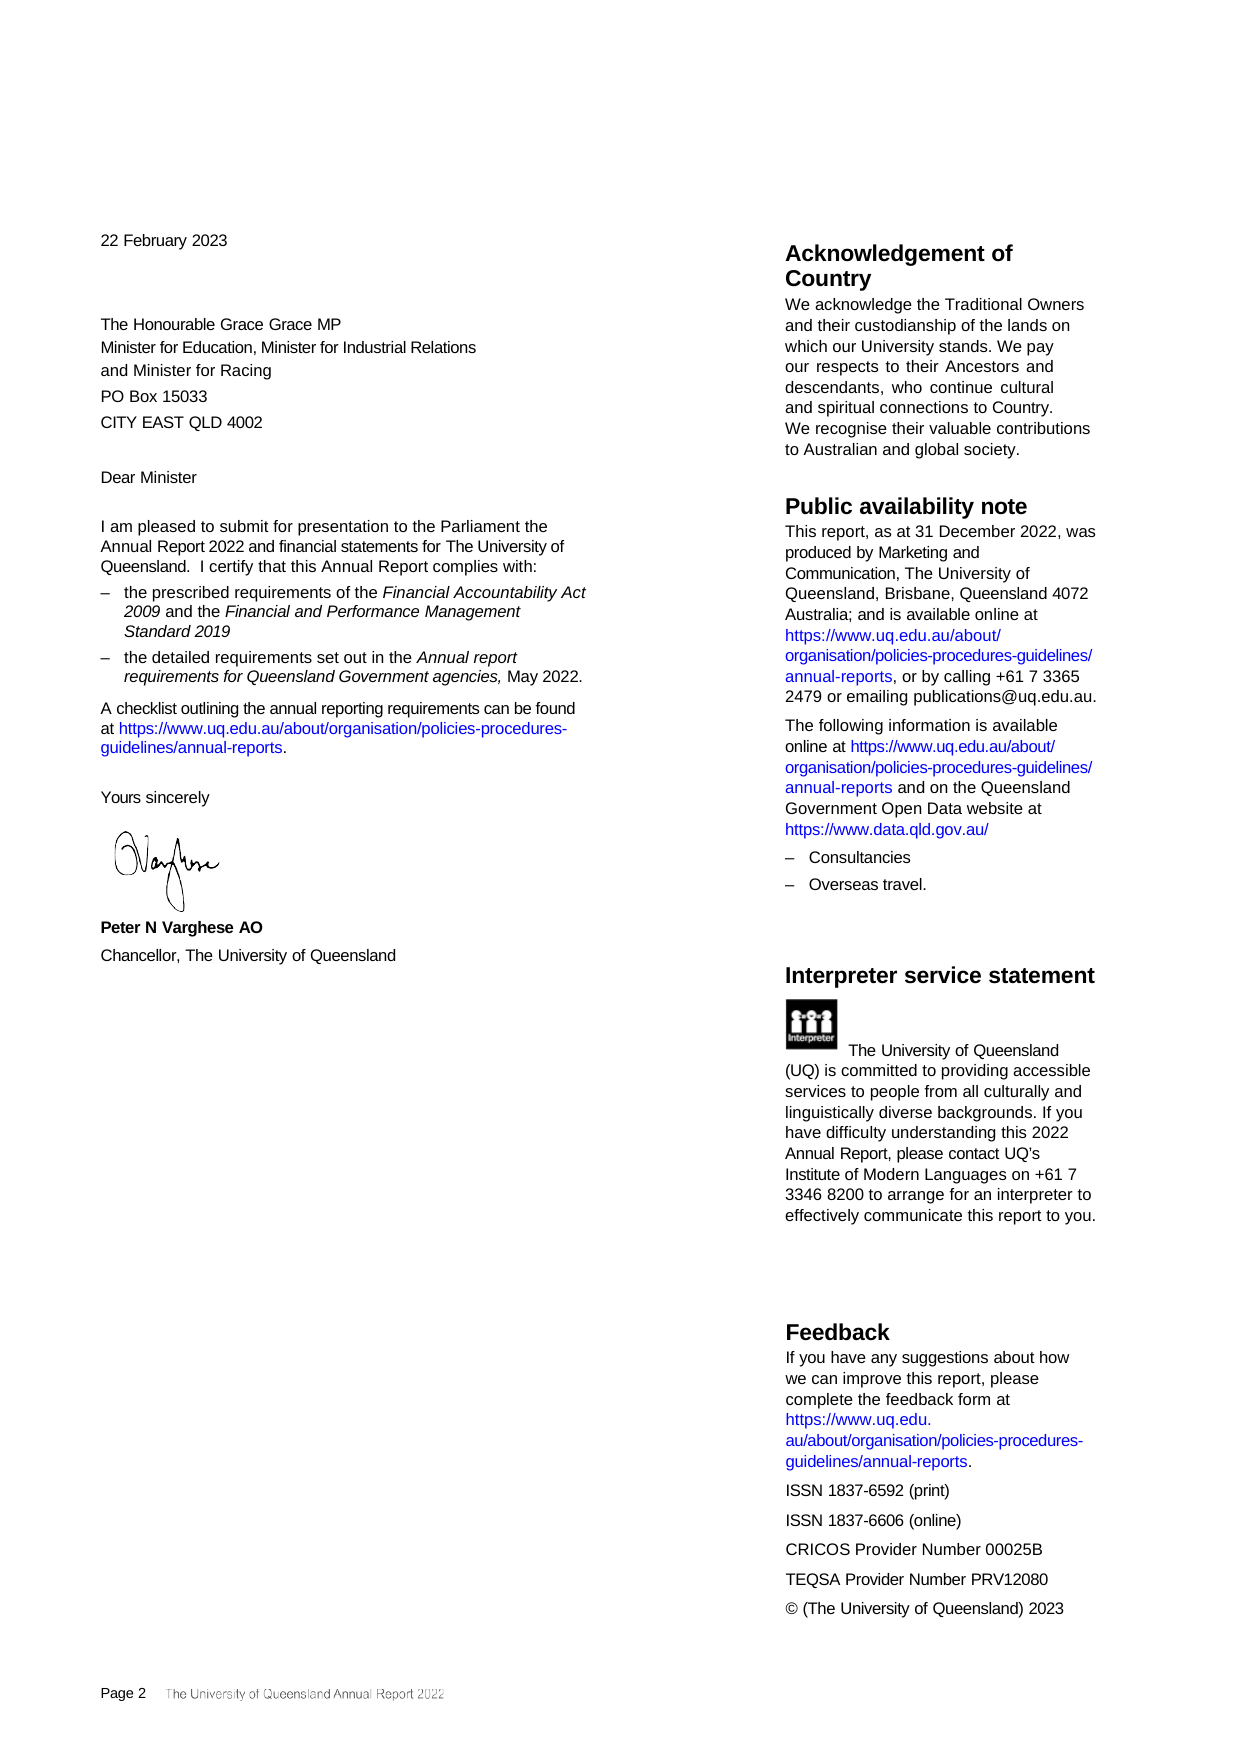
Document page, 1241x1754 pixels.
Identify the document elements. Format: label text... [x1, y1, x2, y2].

text CRICOS Provider Number 00025B TEQSA Provider Number PRV12080 [785, 1540, 1087, 1589]
text PO Box 15033 [100, 386, 610, 406]
text This report, as at 31 December 2022, was produced by Marketing and Communication, The University of Queensland, Brisbane, Queensland 4072 Australia; and is available online at https://www.uq.edu.au/about/ organisation/policies-procedures-guidelines/ annual-reports, or by calling +61 7 3365 2479 or emailing publications@uq.edu.au. [785, 522, 1098, 706]
picture [165, 1689, 444, 1701]
text The following information is available online at https://www.uq.edu.au/about/ [785, 716, 1092, 756]
list Overseas travel. [785, 874, 1171, 894]
text Chancellor, The University of Queensland [100, 945, 610, 964]
list Consultancies [785, 848, 1171, 867]
text Minister for Education, Minister for Industrial Relations and Minister for Racing [100, 338, 501, 380]
text Dear Minister [100, 468, 610, 487]
text ISSN 1837-6592 (print) [785, 1481, 1171, 1500]
text our respects to their Ancestors and descendants, who continue cultural and spiritual connections to Country. [785, 357, 1054, 417]
text organisation/policies-procedures-guidelines/ annual-reports and on the Queensland Government Open Data website at https://www.data.qld.gov.au/ [785, 757, 1096, 838]
subtitle Feedback [785, 1319, 1171, 1345]
picture [785, 998, 838, 1050]
text We recognise their valuable contributions to Australian and global society. [785, 419, 1090, 459]
subtitle Interpreter service statement [785, 962, 1171, 989]
text If you have any suggestions about how we can improve this report, please complete the feedback form at https://www.uq.edu. au/about/organisation/policies-procedures- guidelines/annual-reports. [785, 1348, 1087, 1471]
text 22 February 2023 [100, 231, 610, 250]
picture [114, 831, 220, 912]
text The University of Queensland (UQ) is committed to providing accessible services to people from all culturally and linguistically diverse backgrounds. If you have difficulty understanding this 2022 Annual Report, please contact UQ’s Institute of Modern Languages on +61 7 3346 8200 to arrange for an interpreter to effectively communicate this report to you. [785, 1041, 1098, 1225]
text I am pleased to submit for presentation to the Parliament the Annual Report 2022 and financial statements for The University of Queensland. I certify that this Annual Report complies with: [100, 517, 604, 576]
text Peter N Varghese AO [100, 835, 610, 937]
text A checklist outlining the annual reporting requirements can be found at https://www.uq.edu.au/about/organisation/policies-procedures- guidelines/annual-reports. [100, 699, 579, 757]
subtitle Acknowledgement of Country [785, 242, 1012, 292]
list the prescribed requirements of the Financial Accountability Act 2009 and the Financial and Performance Management Standard 2019 [100, 582, 590, 641]
subtitle Public availability note [785, 493, 1171, 519]
text Yours sincerely [100, 788, 610, 807]
list the detailed requirements set out in the Annual report requirements for Queensland Government agencies, May 2022. [100, 648, 585, 686]
text CITY EAST QLD 4002 [100, 412, 610, 432]
text © (The University of Queensland) 2023 [785, 1599, 1171, 1619]
text ISSN 1837-6606 (online) [785, 1510, 1171, 1529]
text We acknowledge the Traditional Owners and their custodianship of the lands on which our University stands. We pay [785, 295, 1098, 356]
text The Honourable Grace Grace MP [100, 315, 610, 334]
